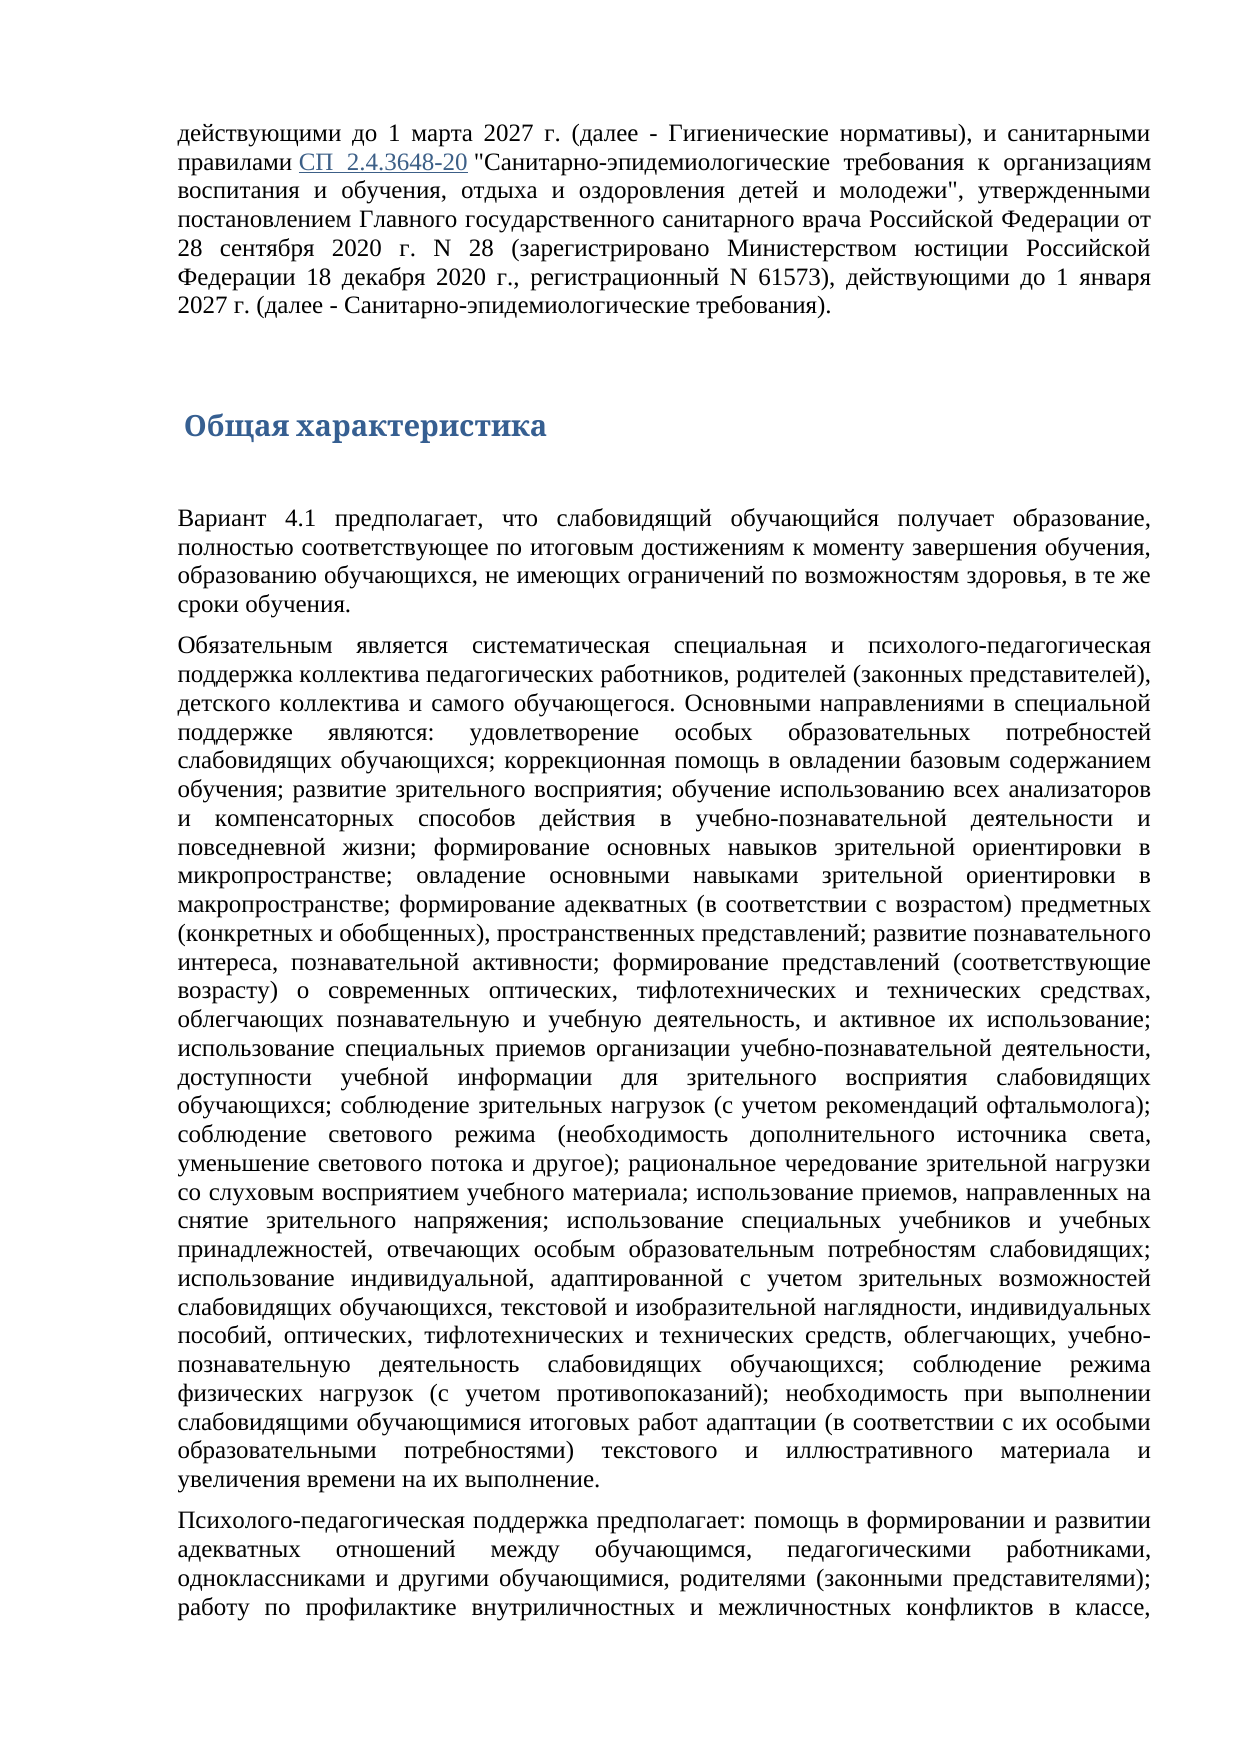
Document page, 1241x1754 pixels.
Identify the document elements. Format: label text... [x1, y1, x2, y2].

subtitle Общая характеристика [177, 411, 1152, 444]
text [177, 118, 1152, 319]
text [177, 1505, 1152, 1620]
text Обязательным является систематическая специальная и психолого-педагогическая поддержка коллектива педагогических работников, родителей (законных представителей), детского коллектива и самого обучающегося. Основными направлениями в специальной поддержке являются: удовлетворение особых образовательных потребностей слабовидящих обучающихся; коррекционная помощь в овладении базовым содержанием обучения; развитие зрительного восприятия; обучение использованию всех анализаторов и компенсаторных способов действия в учебно-познавательной деятельности и повседневной жизни; формирование основных навыков зрительной ориентировки в микропространстве; овладение основными навыками зрительной ориентировки в макропространстве; формирование адекватных (в соответствии с возрастом) предметных (конкретных и обобщенных), пространственных представлений; развитие познавательного интереса, познавательной активности; формирование представлений (соответствующие возрасту) о современных оптических, тифлотехнических и технических средствах, облегчающих познавательную и учебную деятельность, и активное их использование; использование специальных приемов организации учебно-познавательной деятельности, доступности учебной информации для зрительного восприятия слабовидящих обучающихся; соблюдение зрительных нагрузок (с учетом рекомендаций офтальмолога); соблюдение светового режима (необходимость дополнительного источника света, уменьшение светового потока и другое); рациональное чередование зрительной нагрузки со слуховым восприятием учебного материала; использование приемов, направленных на снятие зрительного напряжения; использование специальных учебников и учебных принадлежностей, отвечающих особым образовательным потребностям слабовидящих; использование индивидуальной, адаптированной с учетом зрительных возможностей слабовидящих обучающихся, текстовой и изобразительной наглядности, индивидуальных пособий, оптических, тифлотехнических и технических средств, облегчающих, учебно-познавательную деятельность слабовидящих обучающихся; соблюдение режима физических нагрузок (с учетом противопоказаний); необходимость при выполнении слабовидящими обучающимися итоговых работ адаптации (в соответствии с их особыми образовательными потребностями) текстового и иллюстративного материала и увеличения времени на их выполнение. [177, 630, 1152, 1493]
text Вариант 4.1 предполагает, что слабовидящий обучающийся получает образование, полностью соответствующее по итоговым достижениям к моменту завершения обучения, образованию обучающихся, не имеющих ограничений по возможностям здоровья, в те же сроки обучения. [177, 503, 1152, 618]
